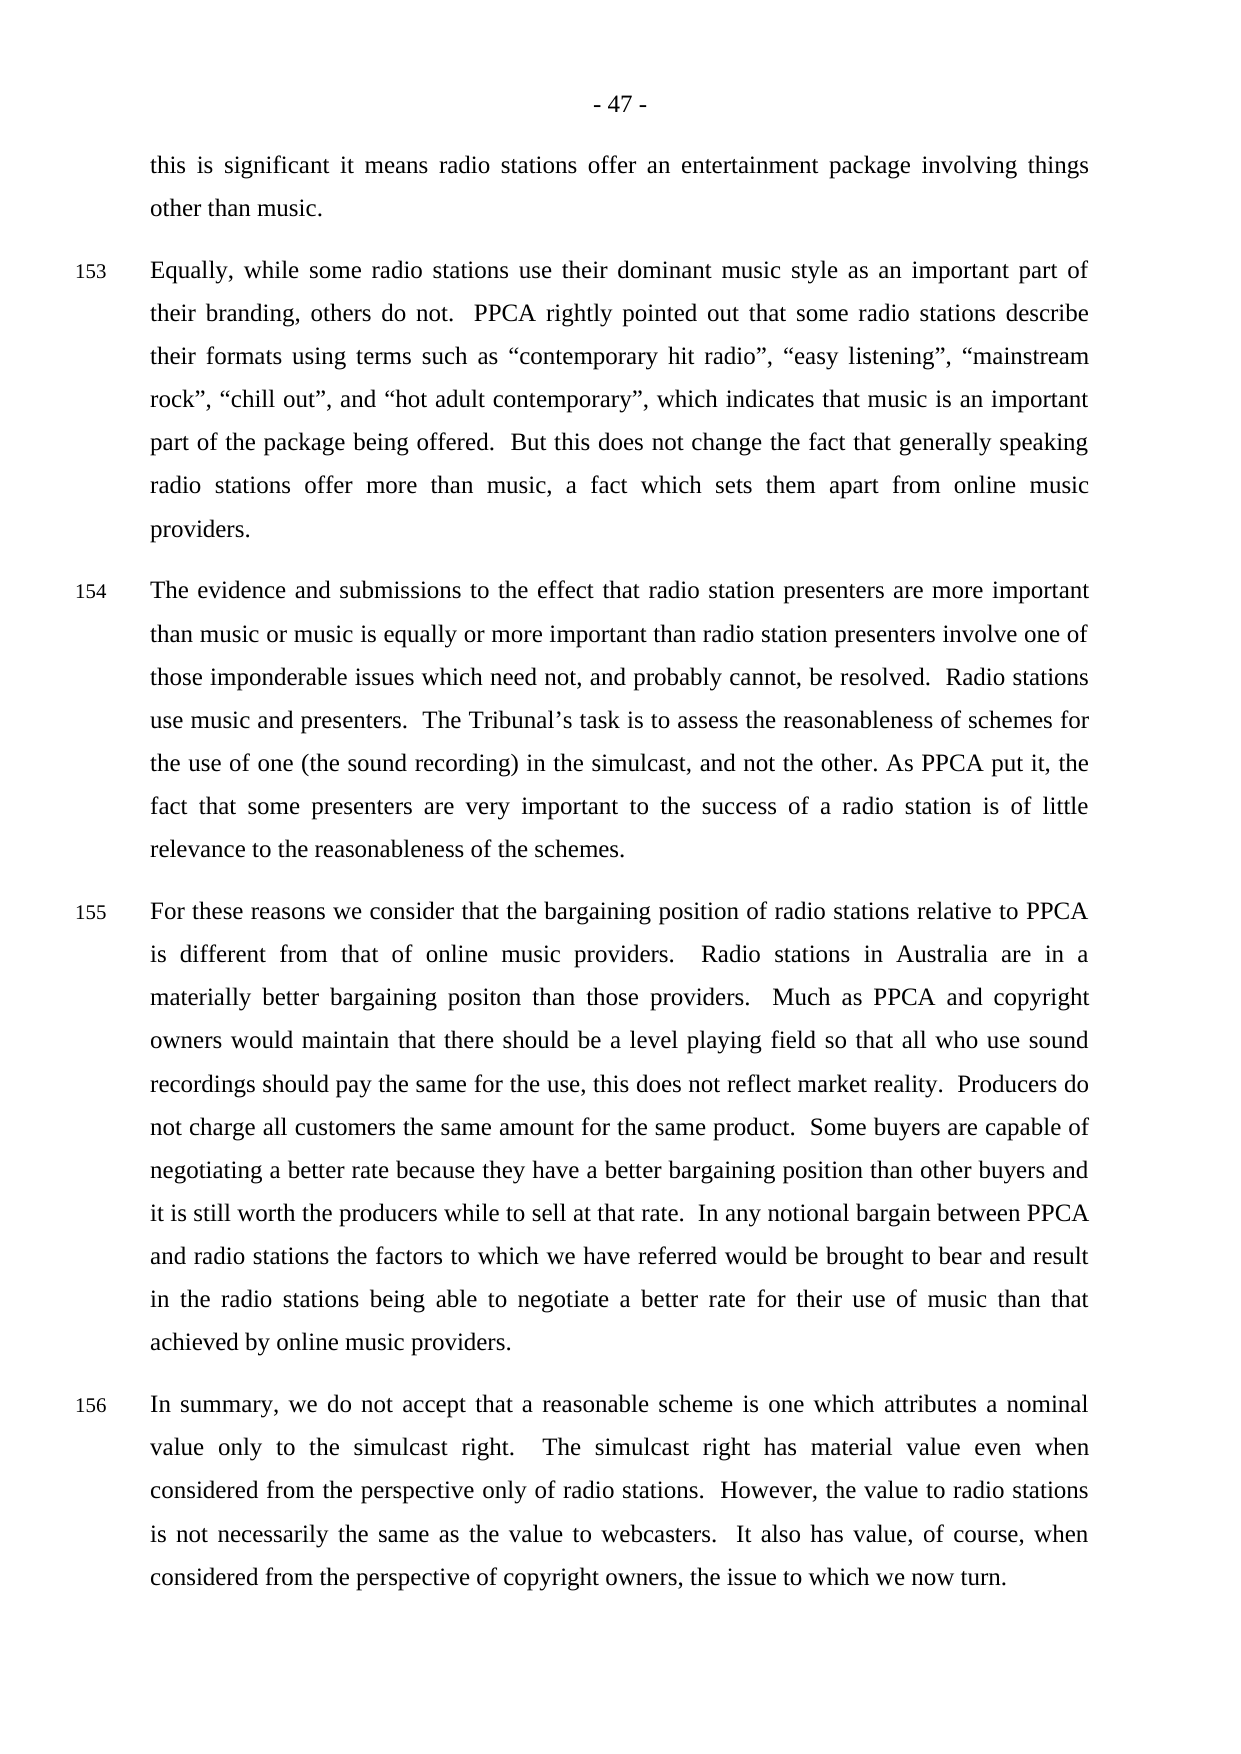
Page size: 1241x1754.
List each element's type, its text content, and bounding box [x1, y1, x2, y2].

text In summary, we do not accept that a reasonable scheme is one which attributes a nominal value only to the simulcast right. The simulcast right has material value even when considered from the perspective only of radio stations. However, the value to radio stations is not necessarily the same as the value to webcasters. It also has value, of course, when considered from the perspective of copyright owners, the issue to which we now turn. [75, 1389, 1090, 1591]
text For these reasons we consider that the bargaining position of radio stations relative to PPCA is different from that of online music providers. Radio stations in Australia are in a materially better bargaining positon than those providers. Much as PPCA and copyright owners would maintain that there should be a level playing field so that all who use sound recordings should pay the same for the use, this does not reflect market reality. Producers do not charge all customers the same amount for the same product. Some buyers are capable of negotiating a better rate because they have a better bargaining position than other buyers and it is still worth the producers while to sell at that rate. In any notional bargain between PPCA and radio stations the factors to which we have referred would be brought to bear and result in the radio stations being able to negotiate a better rate for their use of music than that achieved by online music providers. [75, 896, 1090, 1356]
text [75, 150, 1090, 222]
text Equally, while some radio stations use their dominant music style as an important part of their branding, others do not. PPCA rightly pointed out that some radio stations describe their formats using terms such as “contemporary hit radio”, “easy listening”, “mainstream rock”, “chill out”, and “hot adult contemporary”, which indicates that music is an important part of the package being offered. But this does not change the fact that generally speaking radio stations offer more than music, a fact which sets them apart from online music providers. [75, 255, 1090, 542]
text The evidence and submissions to the effect that radio station presenters are more important than music or music is equally or more important than radio station presenters involve one of those imponderable issues which need not, and probably cannot, be resolved. Radio stations use music and presenters. The Tribunal’s task is to assess the reasonableness of schemes for the use of one (the sound recording) in the simulcast, and not the other. As PPCA put it, the fact that some presenters are very important to the success of a radio station is of little relevance to the reasonableness of the schemes. [75, 576, 1090, 863]
